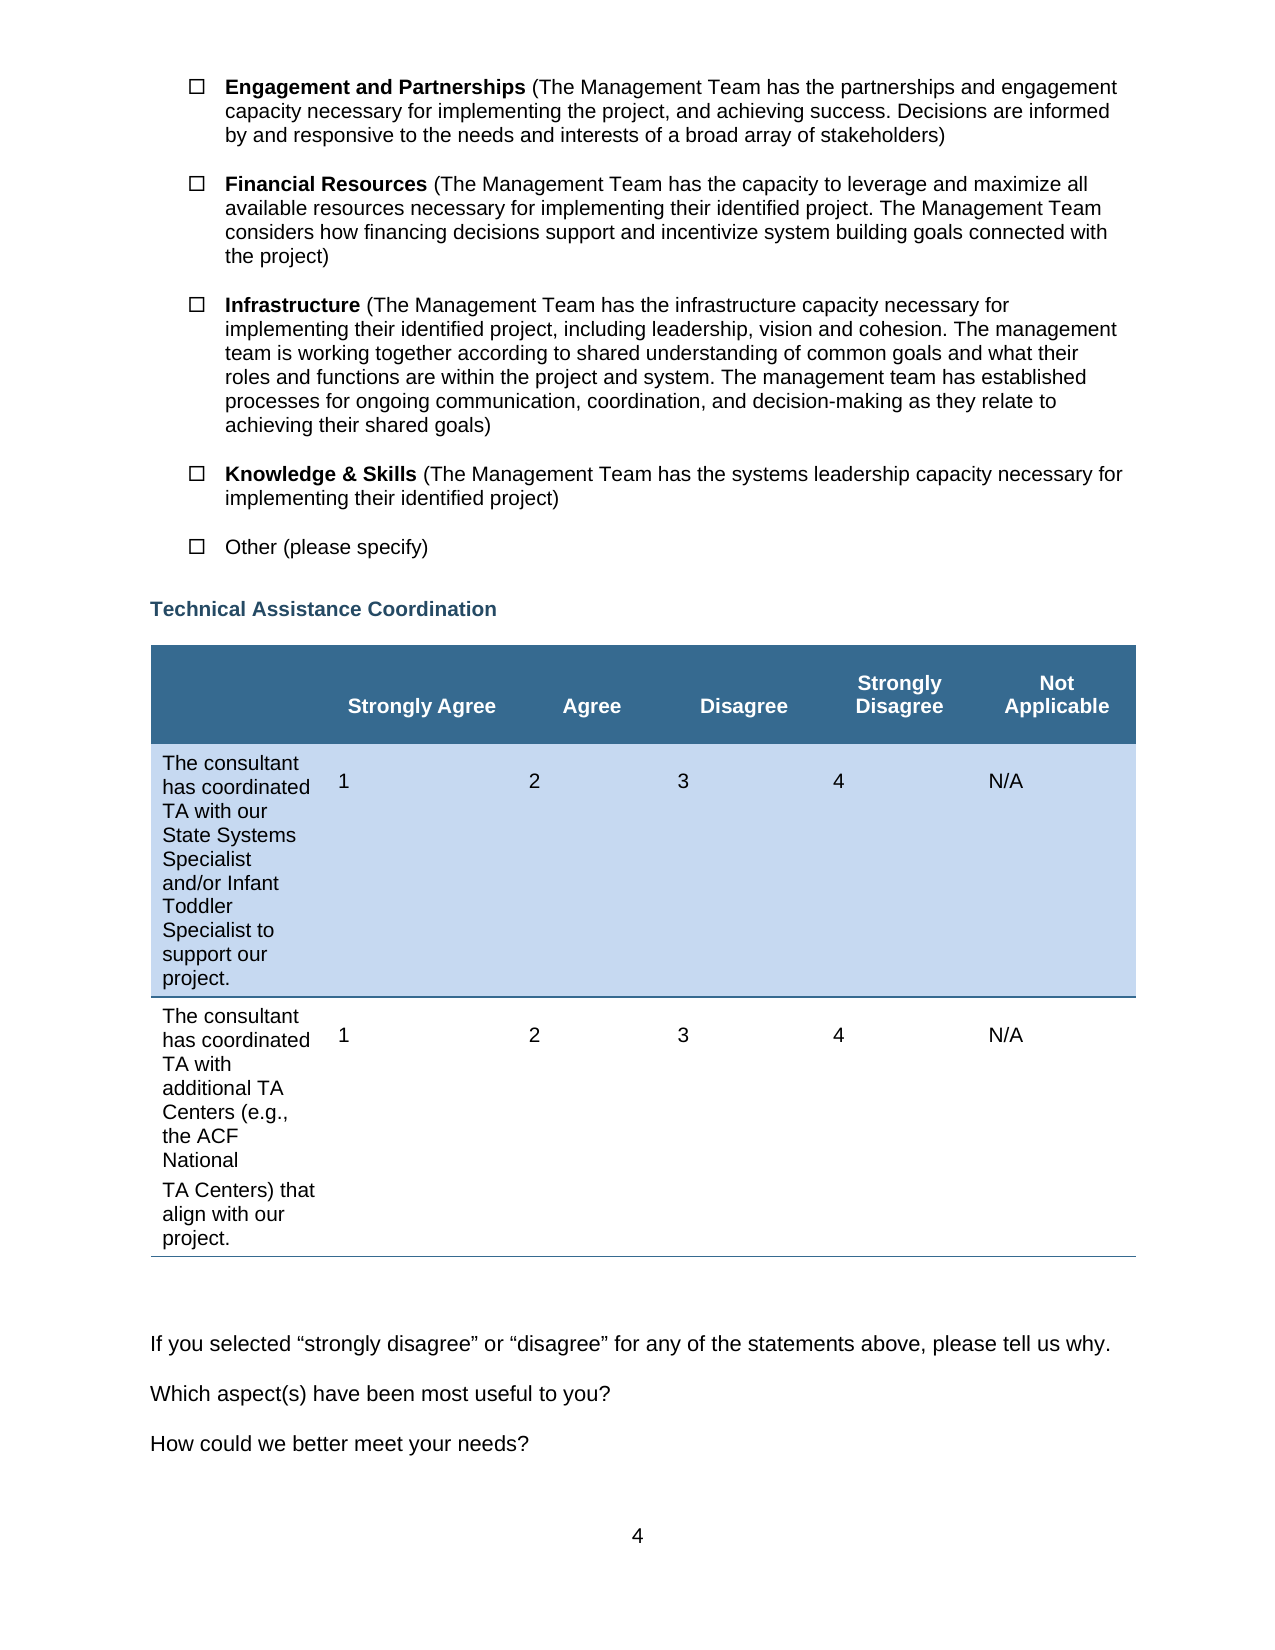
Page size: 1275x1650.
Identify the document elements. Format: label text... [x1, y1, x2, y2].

table_cell 4 [822, 998, 977, 1256]
table_header Agree [517, 645, 666, 743]
table_cell 1 [327, 744, 517, 996]
table_header [151, 645, 327, 743]
table_cell 3 [666, 744, 822, 996]
table_header Strongly Agree [327, 645, 517, 743]
table_header Not Applicable [977, 645, 1136, 743]
table_cell 1 [327, 998, 517, 1256]
table_cell 4 [822, 744, 977, 996]
list Other (please specify) [187, 535, 1125, 559]
list Infrastructure (The Management Team has the infrastructure capacity necessary for implementing their identified project, including leadership, vision and cohesion. The management team is working together according to shared understanding of common goals and what their roles and functions are within the project and system. The management team has established processes for ongoing communication, coordination, and decision-making as they relate to achieving their shared goals) [187, 293, 1125, 437]
text How could we better meet your needs? [150, 1431, 1125, 1456]
table_cell 2 [517, 744, 666, 996]
table_cell N/A [977, 744, 1136, 996]
table_cell N/A [977, 998, 1136, 1256]
list Financial Resources (The Management Team has the capacity to leverage and maximize all available resources necessary for implementing their identified project. The Management Team considers how financing decisions support and incentivize system building goals connected with the project) [187, 172, 1125, 268]
table_header Disagree [666, 645, 822, 743]
text Which aspect(s) have been most useful to you? [150, 1381, 1125, 1406]
list Knowledge & Skills (The Management Team has the systems leadership capacity necessary for implementing their identified project) [187, 462, 1125, 510]
table_cell 2 [517, 998, 666, 1256]
table_header Strongly Disagree [822, 645, 977, 743]
table_cell The consultant has coordinated TA with our State Systems Specialist and/or Infant Toddler Specialist to support our project. [151, 744, 327, 996]
table_cell The consultant has coordinated TA with additional TA Centers (e.g., the ACF National TA Centers) that align with our project. [151, 998, 327, 1256]
text Technical Assistance Coordination [150, 596, 1125, 620]
table_cell 3 [666, 998, 822, 1256]
text If you selected “strongly disagree” or “disagree” for any of the statements above, please tell us why. [150, 1331, 1125, 1356]
list Engagement and Partnerships (The Management Team has the partnerships and engagement capacity necessary for implementing the project, and achieving success. Decisions are informed by and responsive to the needs and interests of a broad array of stakeholders) [187, 75, 1125, 147]
